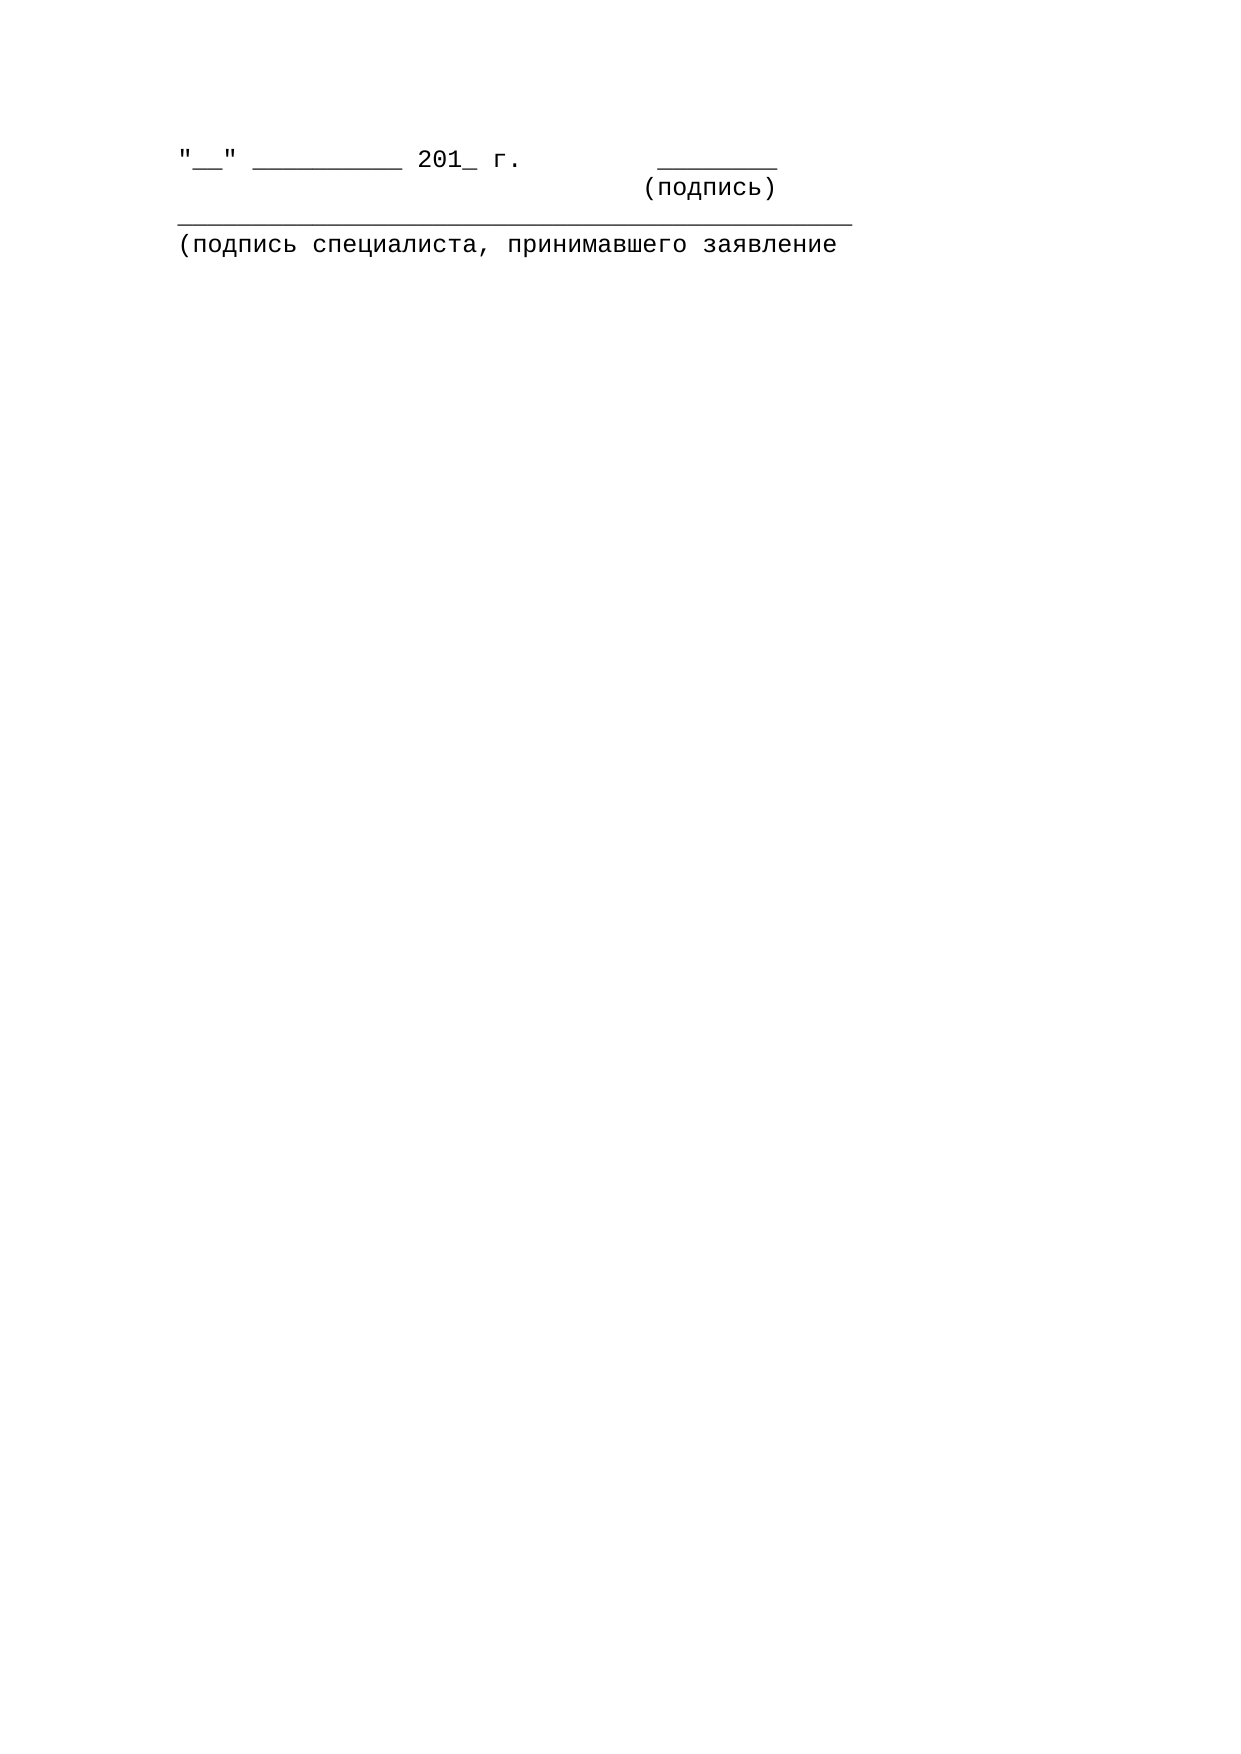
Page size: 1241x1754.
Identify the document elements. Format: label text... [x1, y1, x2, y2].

text (подпись) [177, 175, 1152, 203]
text "__" __________ 201_ г. ________ [177, 146, 1152, 175]
text _____________________________________________ [177, 203, 1152, 231]
text (подпись специалиста, принимавшего заявление [177, 231, 1152, 260]
